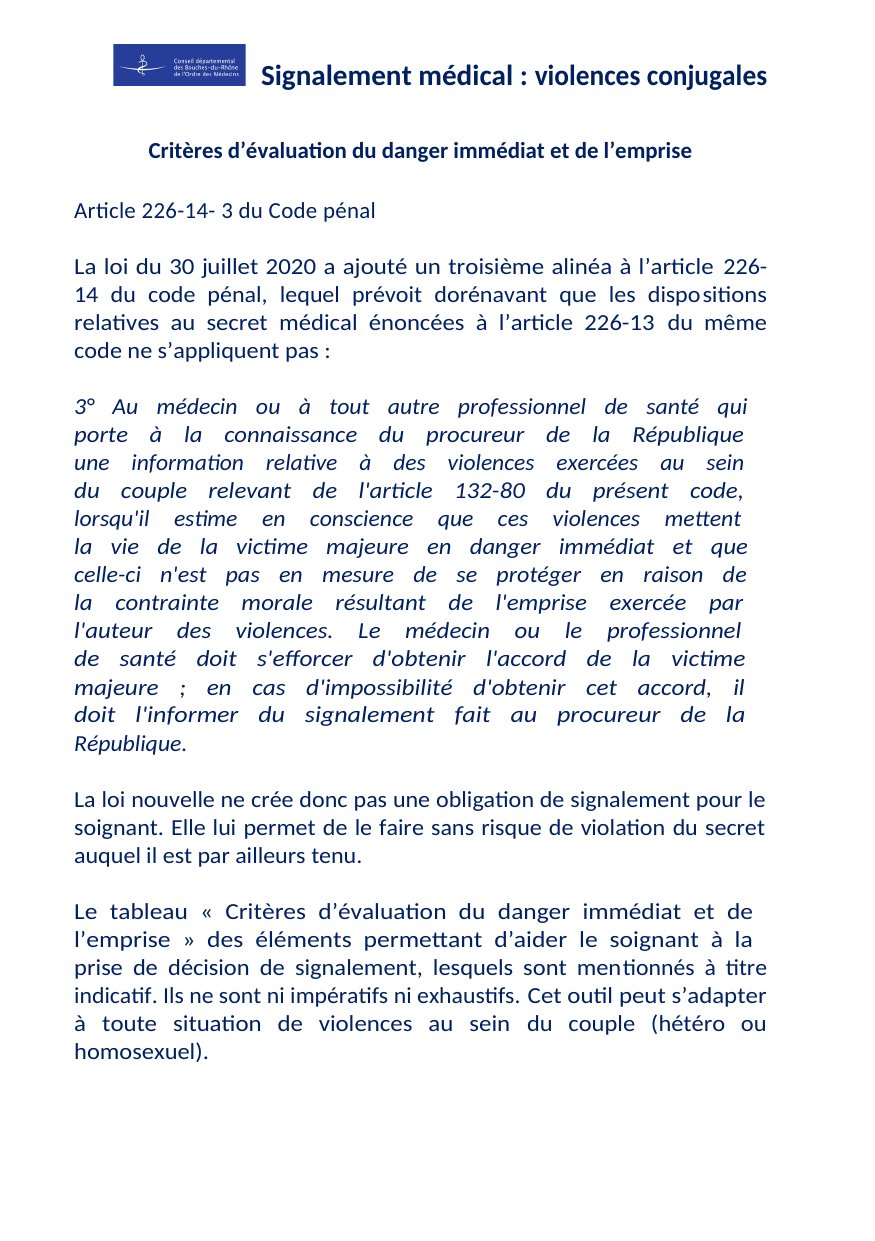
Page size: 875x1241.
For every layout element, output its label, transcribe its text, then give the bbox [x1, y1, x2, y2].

text La loi nouvelle ne crée donc pas une obligation de signalement pour le soignant. Elle lui permet de le faire sans risque de violation du secret auquel il est par ailleurs tenu. [74, 785, 767, 869]
text Le tableau « Critères d’évaluation du danger immédiat et de l’emprise » des éléments permettant d’aider le soignant à la prise de décision de signalement, lesquels sont mentionnés à titre indicatif. Ils ne sont ni impératifs ni exhaustifs. Cet outil peut s’adapter à toute situation de violences au sein du couple (hétéro ou homosexuel). [74, 897, 767, 1065]
subtitle Critères d’évaluation du danger immédiat et de l’emprise [74, 136, 767, 164]
text La loi du 30 juillet 2020 a ajouté un troisième alinéa à l’article 226-14 du code pénal, lequel prévoit dorénavant que les dispositions relatives au secret médical énoncées à l’article 226-13 du même code ne s’appliquent pas : [74, 252, 767, 364]
text Article 226-14- 3 du Code pénal [74, 196, 767, 224]
text 3° Au médecin ou à tout autre professionnel de santé qui porte à la connaissance du procureur de la République une information relative à des violences exercées au sein du couple relevant de l'article 132-80 du présent code, lorsqu'il estime en conscience que ces violences mettent la vie de la victime majeure en danger immédiat et que celle-ci n'est pas en mesure de se protéger en raison de la contrainte morale résultant de l'emprise exercée par l'auteur des violences. Le médecin ou le professionnel de santé doit s'efforcer d'obtenir l'accord de la victime majeure ; en cas d'impossibilité d'obtenir cet accord, il doit l'informer du signalement fait au procureur de la République. [74, 392, 767, 757]
picture [113, 44, 246, 86]
